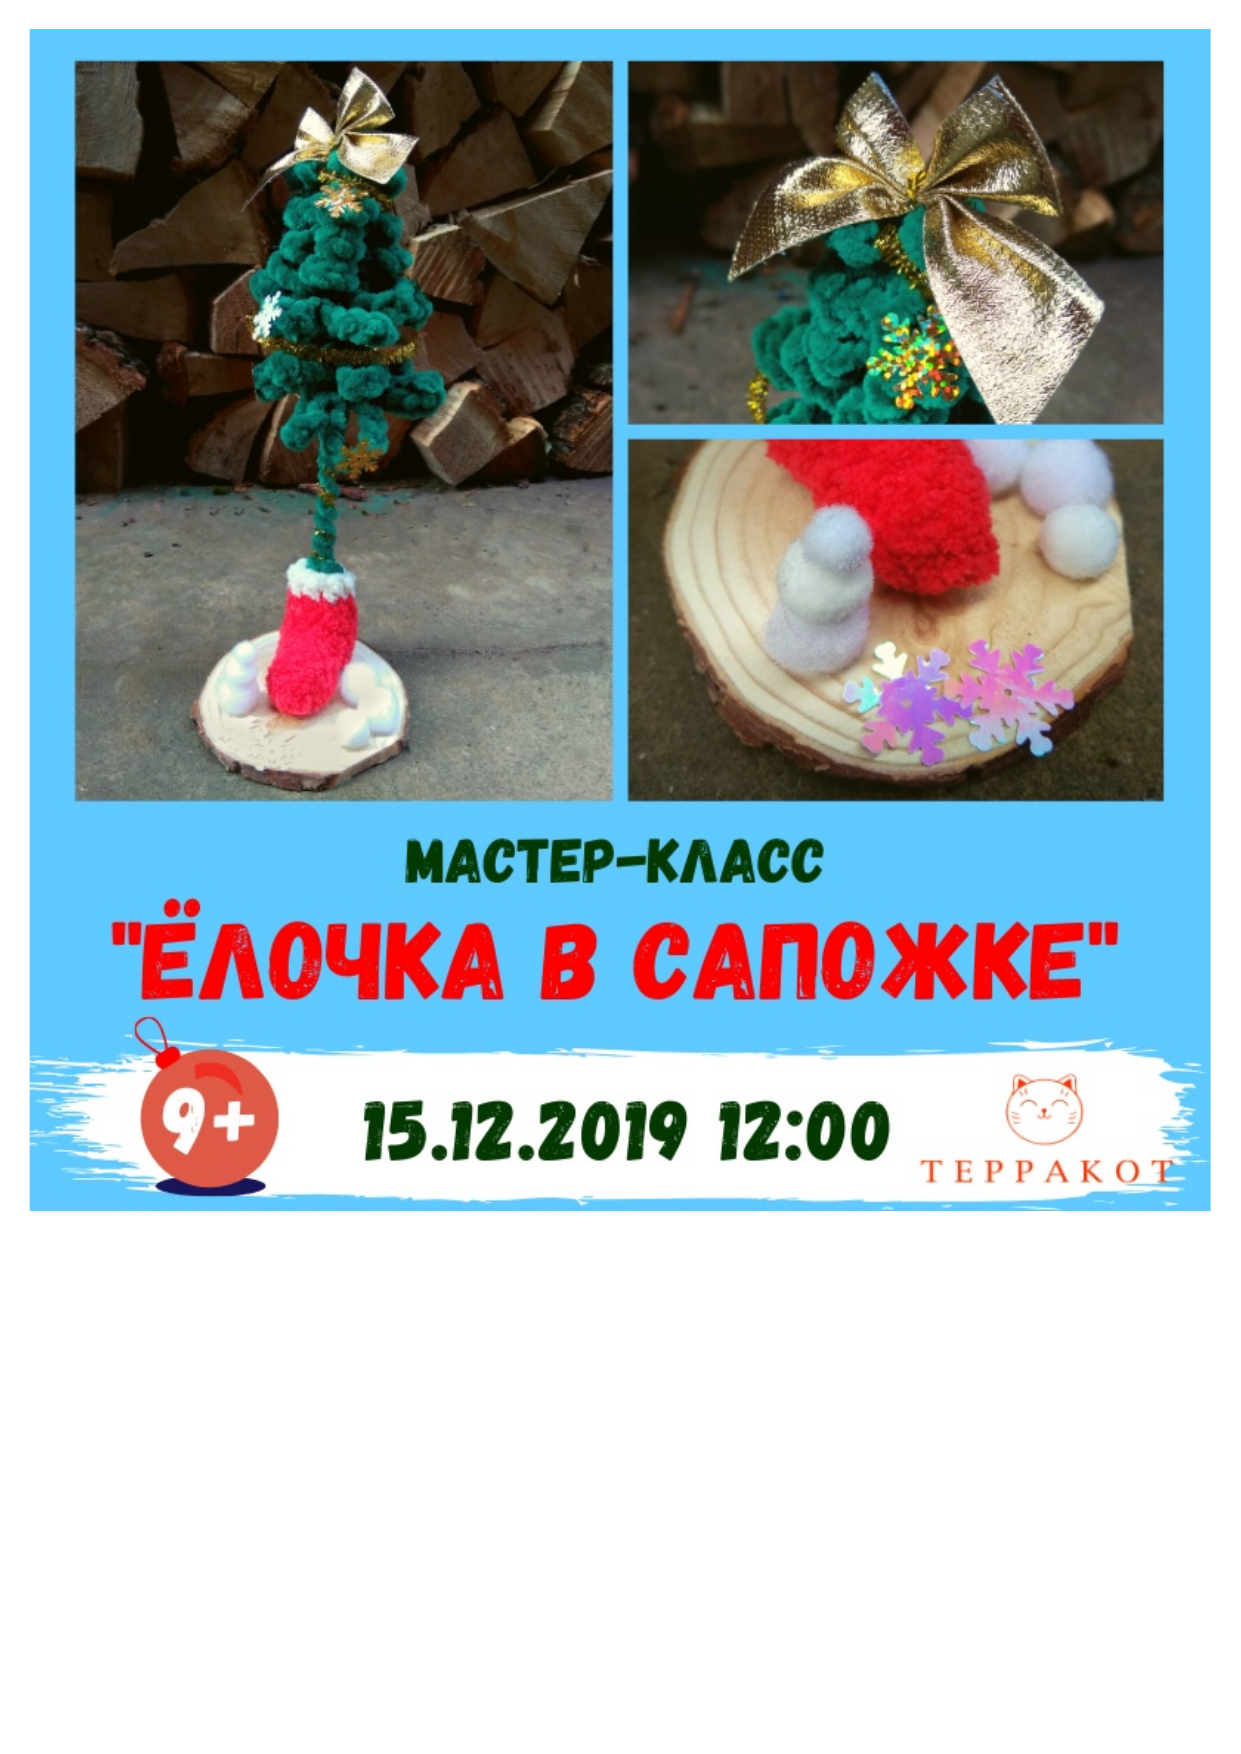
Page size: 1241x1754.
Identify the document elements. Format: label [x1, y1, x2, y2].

picture [29, 29, 1211, 1211]
